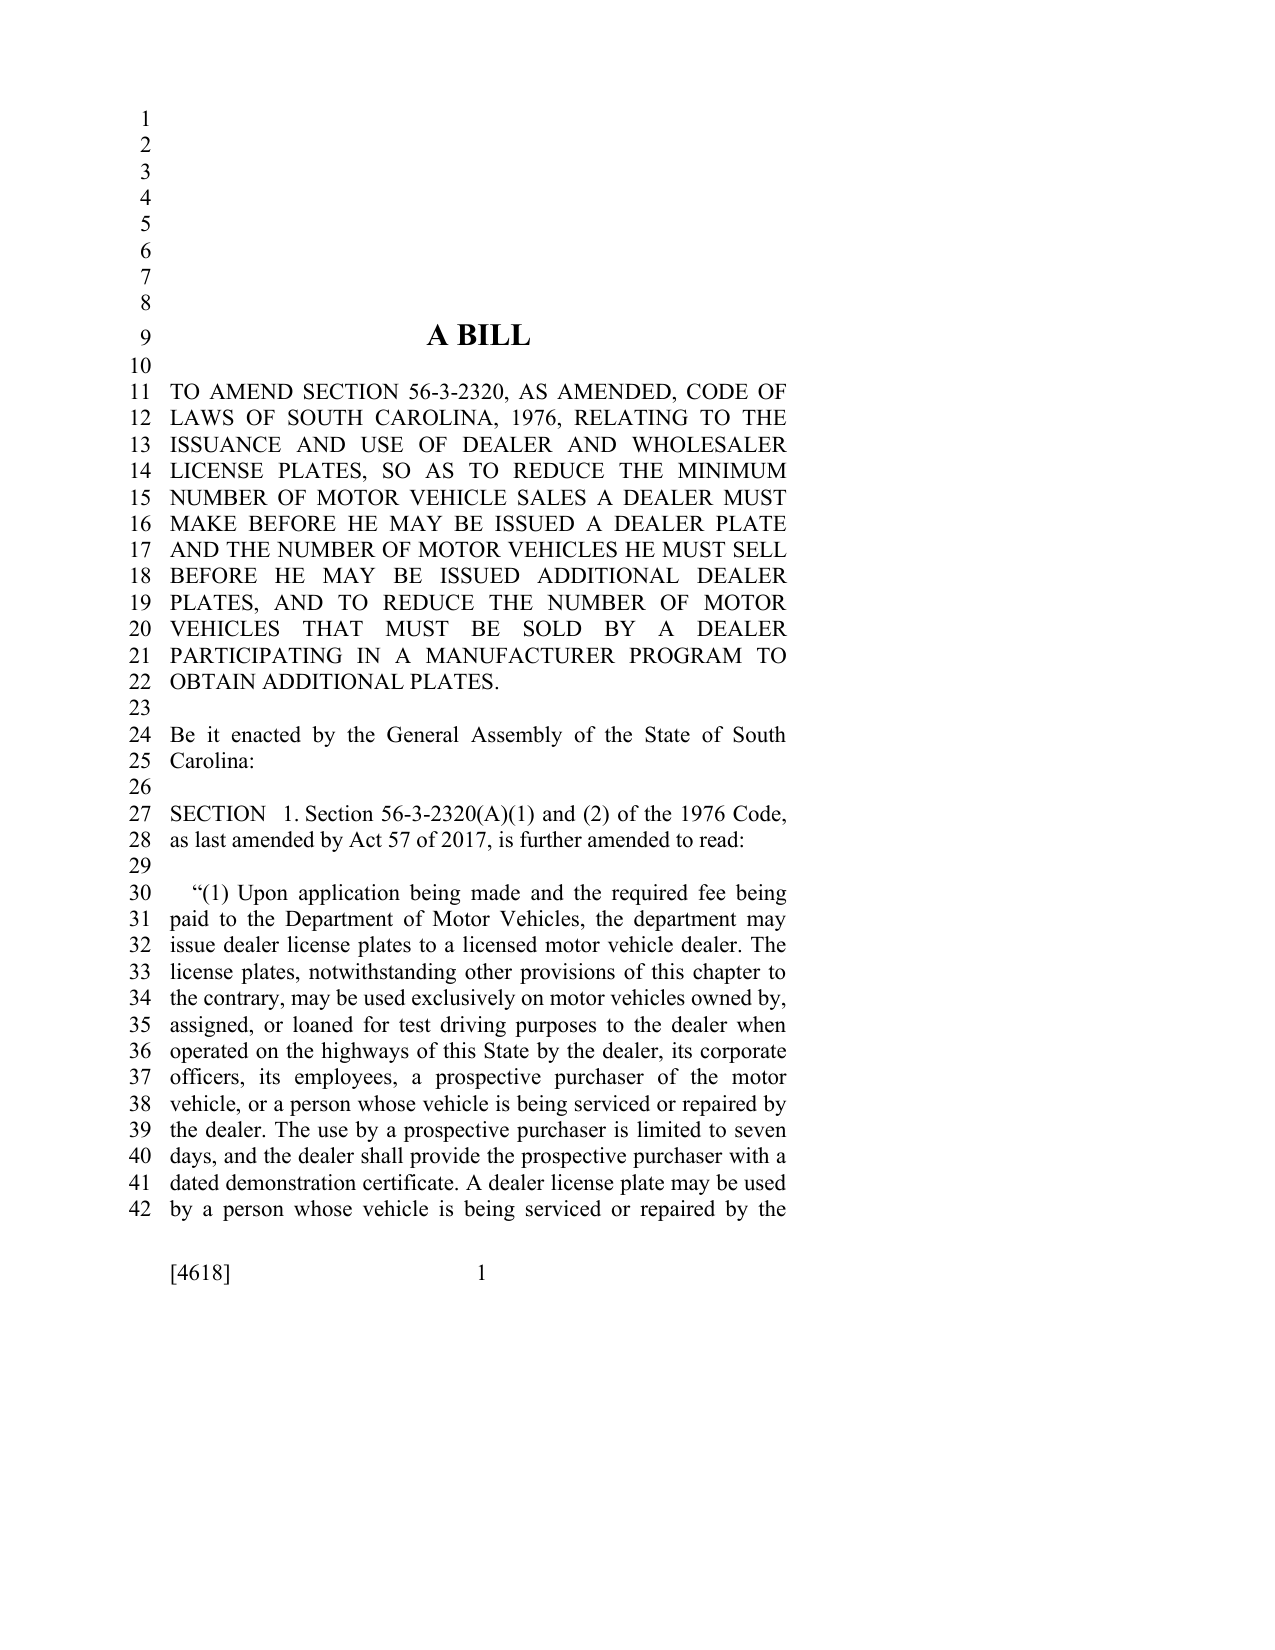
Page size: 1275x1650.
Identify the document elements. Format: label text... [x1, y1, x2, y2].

text TO AMEND SECTION 56-3-2320, AS AMENDED, CODE OF LAWS OF SOUTH CAROLINA, 1976, RELATING TO THE ISSUANCE AND USE OF DEALER AND WHOLESALER LICENSE PLATES, SO AS TO REDUCE THE MINIMUM NUMBER OF MOTOR VEHICLE SALES A DEALER MUST MAKE BEFORE HE MAY BE ISSUED A DEALER PLATE AND THE NUMBER OF MOTOR VEHICLES HE MUST SELL BEFORE HE MAY BE ISSUED ADDITIONAL DEALER PLATES, AND TO REDUCE THE NUMBER OF MOTOR VEHICLES THAT MUST BE SOLD BY A DEALER PARTICIPATING IN A MANUFACTURER PROGRAM TO OBTAIN ADDITIONAL PLATES. [169, 378, 787, 694]
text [169, 879, 787, 1221]
text A BILL [169, 316, 787, 352]
text Be it enacted by the General Assembly of the State of South Carolina: [169, 721, 787, 773]
text SECTION 1. Section 56-3-2320(A)(1) and (2) of the 1976 Code, as last amended by Act 57 of 2017, is further amended to read: [169, 800, 787, 852]
